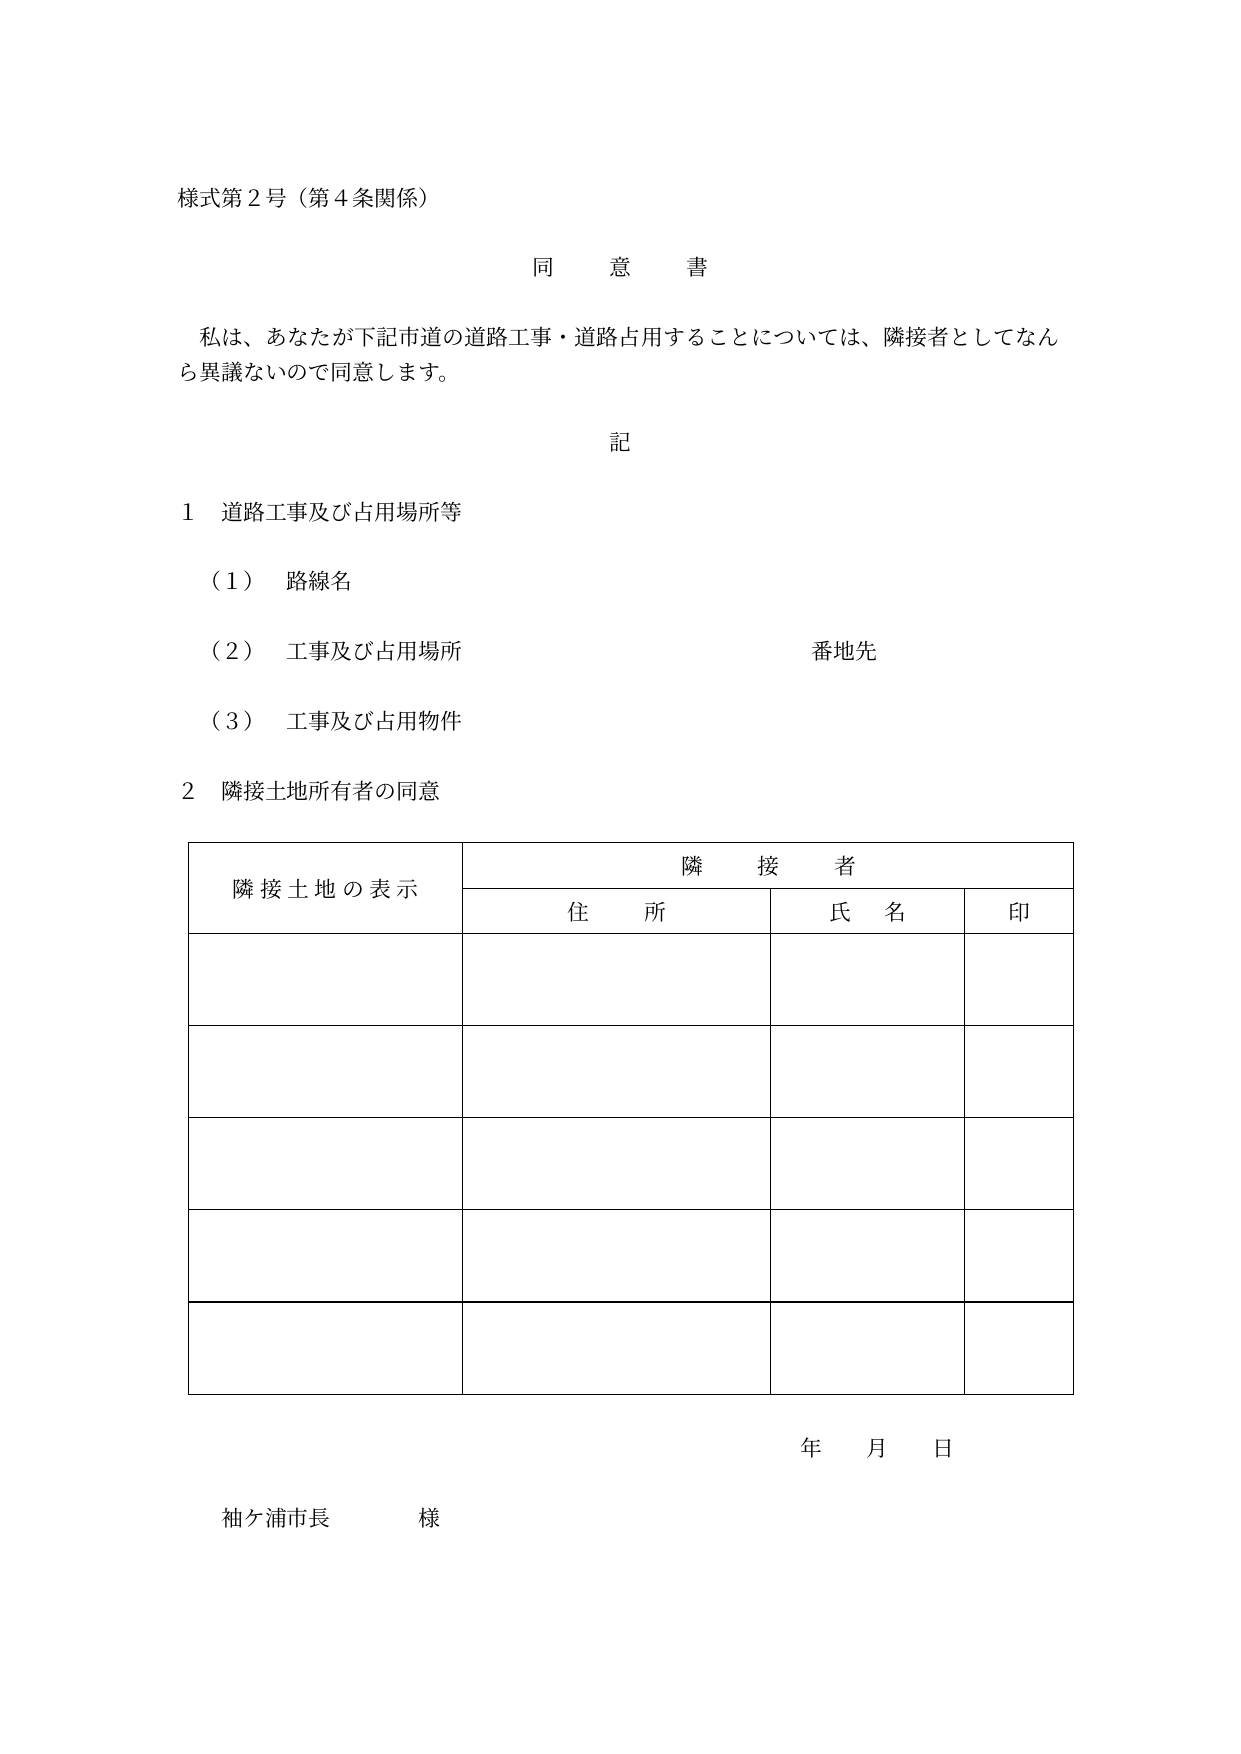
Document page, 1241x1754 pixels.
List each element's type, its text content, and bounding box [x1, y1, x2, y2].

table_header 隣接土地の表示 [189, 843, 462, 933]
table_cell [463, 1303, 770, 1394]
table_cell [965, 1118, 1073, 1209]
table_cell 印 [965, 889, 1073, 933]
table_cell [965, 1026, 1073, 1117]
text （１） 路線名 [177, 563, 1063, 598]
text （３） 工事及び占用物件 [177, 702, 1063, 737]
text １ 道路工事及び占用場所等 [177, 493, 1063, 528]
table_cell [189, 1026, 462, 1117]
table_cell [189, 934, 462, 1025]
table_cell [771, 1210, 964, 1301]
table_cell [965, 1303, 1073, 1394]
table_cell [189, 1118, 462, 1209]
text ２ 隣接土地所有者の同意 [177, 772, 1063, 807]
table_cell [771, 1118, 964, 1209]
table_cell [189, 1303, 462, 1394]
text 袖ケ浦市長 様 [177, 1499, 1063, 1534]
table_cell [771, 1026, 964, 1117]
table_cell [771, 1303, 964, 1394]
table_cell [771, 934, 964, 1025]
table_cell [463, 934, 770, 1025]
text （２） 工事及び占用場所 番地先 [177, 633, 1063, 668]
table_cell [463, 1026, 770, 1117]
table_cell [463, 1210, 770, 1301]
text 様式第２号（第４条関係） [177, 179, 1063, 214]
table_cell 住所 [463, 889, 770, 933]
table_cell [965, 934, 1073, 1025]
table_cell [965, 1210, 1073, 1301]
table_cell [463, 1118, 770, 1209]
text 同意書 [177, 249, 1063, 284]
text 年 月 日 [177, 1429, 954, 1464]
table_cell [189, 1210, 462, 1301]
text 記 [177, 423, 1063, 458]
table_cell 氏名 [771, 889, 964, 933]
table_header 隣接者 [463, 843, 1073, 887]
text 私は、あなたが下記市道の道路工事・道路占用することについては、隣接者としてなんら異議ないので同意します。 [177, 319, 1063, 388]
